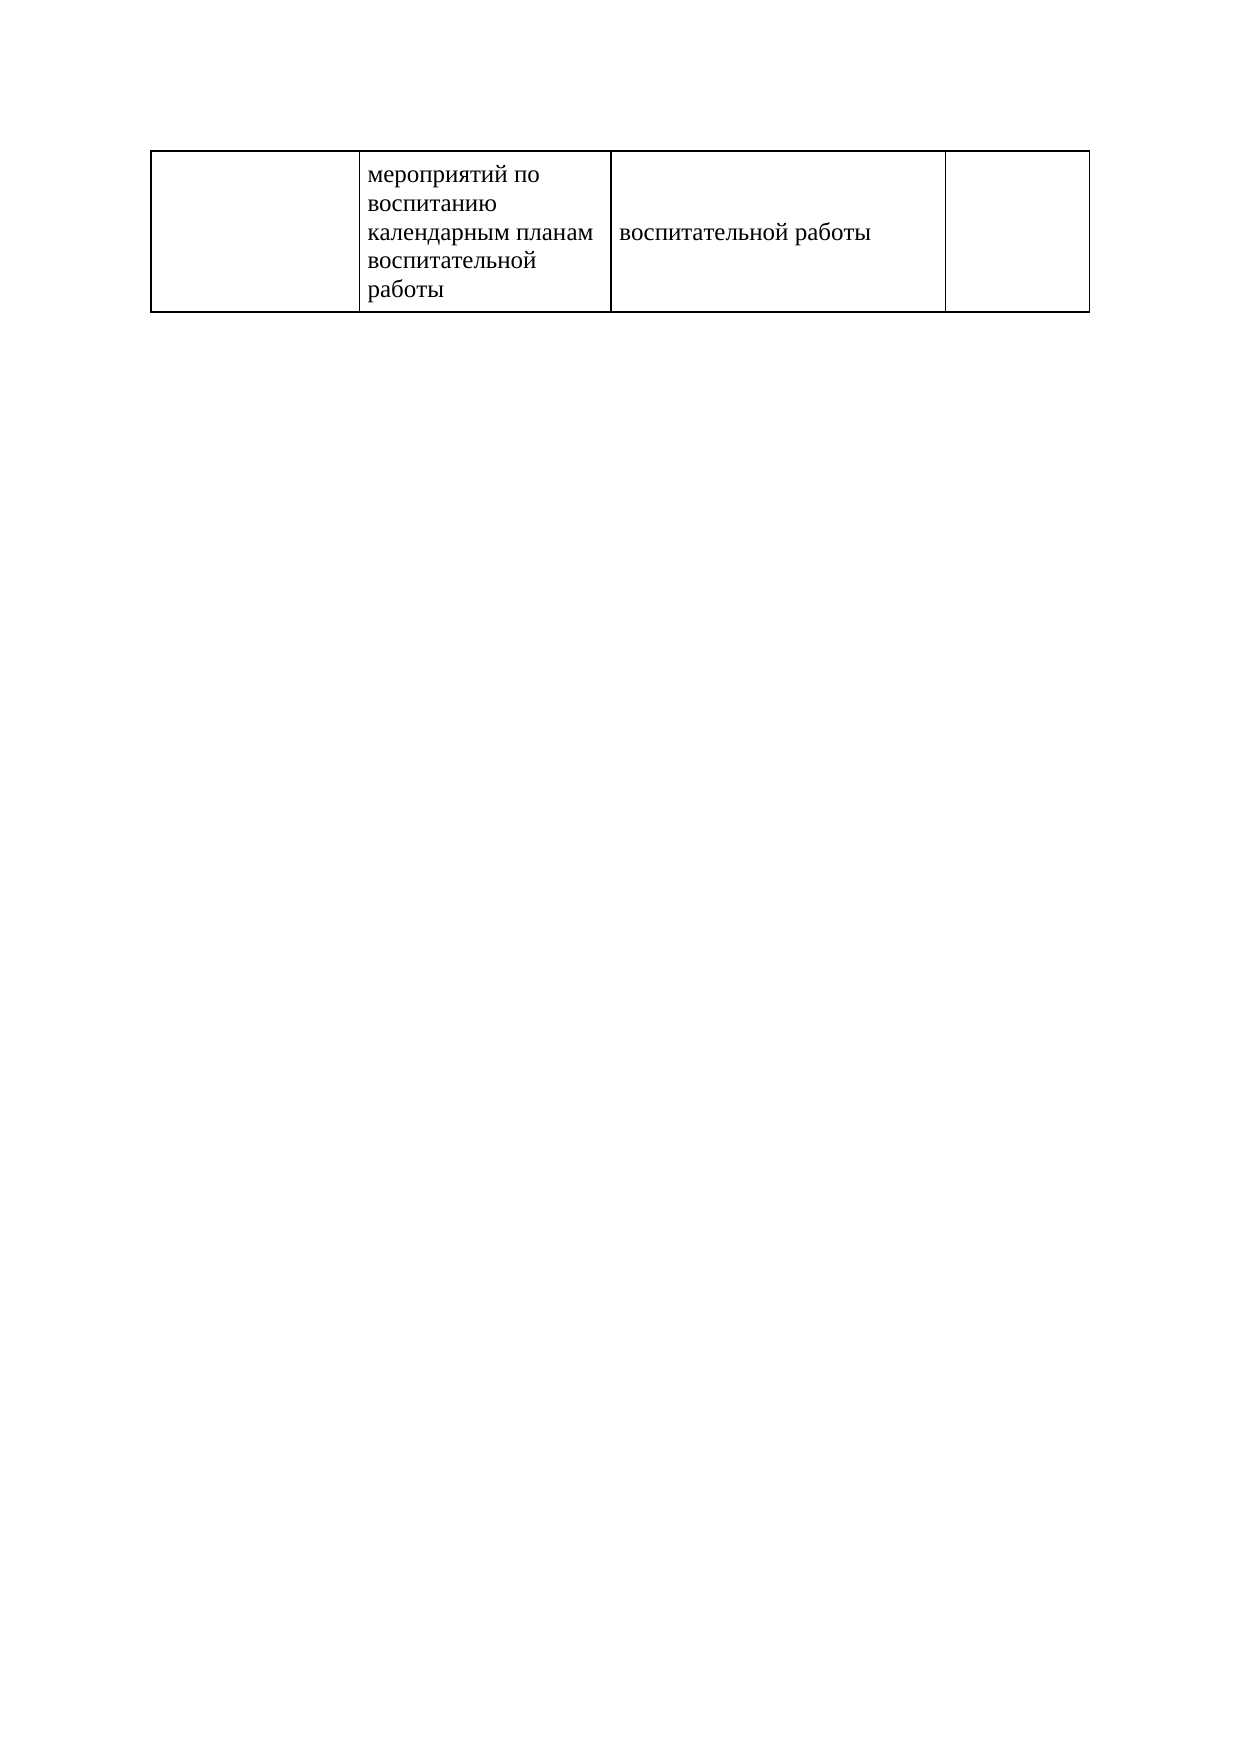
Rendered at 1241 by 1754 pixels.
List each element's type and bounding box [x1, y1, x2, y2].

table_cell [612, 152, 945, 311]
table_cell [360, 152, 610, 311]
table_cell [946, 152, 1089, 311]
